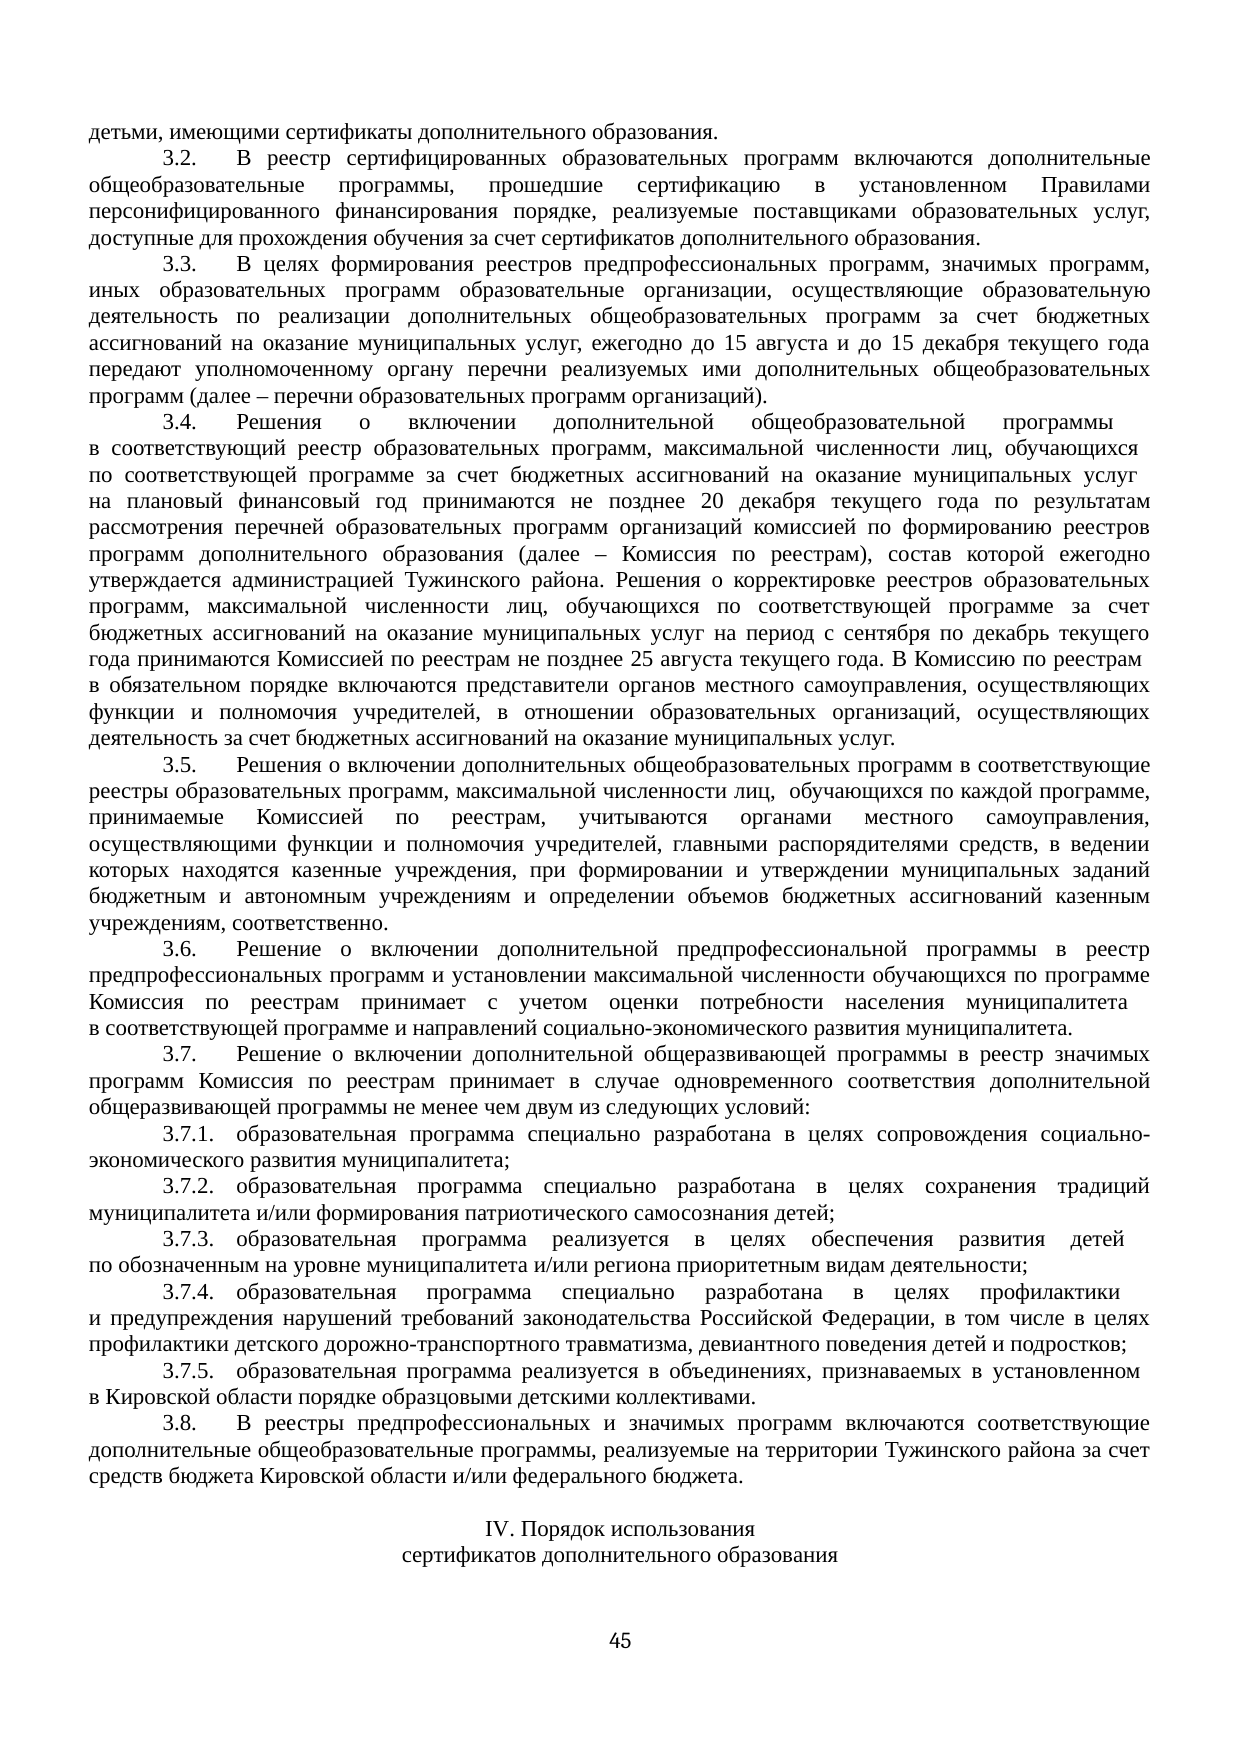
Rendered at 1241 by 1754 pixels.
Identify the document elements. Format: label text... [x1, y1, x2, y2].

text сертификатов дополнительного образования [89, 1541, 1152, 1568]
list В реестры предпрофессиональных и значимых программ включаются соответствующие дополнительные общеобразовательные программы, реализуемые на территории Тужинского района за счет средств бюджета Кировской области и/или федерального бюджета. [89, 1409, 1152, 1488]
list В целях формирования реестров предпрофессиональных программ, значимых программ, иных образовательных программ образовательные организации, осуществляющие образовательную деятельность по реализации дополнительных общеобразовательных программ за счет бюджетных ассигнований на оказание муниципальных услуг, ежегодно до 15 августа и до 15 декабря текущего года передают уполномоченному органу перечни реализуемых ими дополнительных общеобразовательных программ (далее – перечни образовательных программ организаций). [89, 250, 1152, 408]
list образовательная программа специально разработана в целях сохранения традиций муниципалитета и/или формирования патриотического самосознания детей; [89, 1172, 1152, 1225]
list Решение о включении дополнительной предпрофессиональной программы в реестр предпрофессиональных программ и установлении максимальной численности обучающихся по программе Комиссия по реестрам принимает с учетом оценки потребности населения муниципалитета в соответствующей программе и направлений социально-экономического развития муниципалитета. [89, 935, 1152, 1041]
list образовательная программа специально разработана в целях профилактики и предупреждения нарушений требований законодательства Российской Федерации, в том числе в целях профилактики детского дорожно-транспортного травматизма, девиантного поведения детей и подростков; [89, 1278, 1152, 1357]
list образовательная программа реализуется в объединениях, признаваемых в установленном в Кировской области порядке образцовыми детскими коллективами. [89, 1357, 1152, 1409]
list Решения о включении дополнительных общеобразовательных программ в соответствующие реестры образовательных программ, максимальной численности лиц, обучающихся по каждой программе, принимаемые Комиссией по реестрам, учитываются органами местного самоуправления, осуществляющими функции и полномочия учредителей, главными распорядителями средств, в ведении которых находятся казенные учреждения, при формировании и утверждении муниципальных заданий бюджетным и автономным учреждениям и определении объемов бюджетных ассигнований казенным учреждениям, соответственно. [89, 751, 1152, 935]
text IV. Порядок использования [89, 1515, 1152, 1541]
list образовательная программа реализуется в целях обеспечения развития детей по обозначенным на уровне муниципалитета и/или региона приоритетным видам деятельности; [89, 1225, 1152, 1278]
list Решение о включении дополнительной общеразвивающей программы в реестр значимых программ Комиссия по реестрам принимает в случае одновременного соответствия дополнительной общеразвивающей программы не менее чем двум из следующих условий: [89, 1041, 1152, 1119]
list Решения о включении дополнительной общеобразовательной программы в соответствующий реестр образовательных программ, максимальной численности лиц, обучающихся по соответствующей программе за счет бюджетных ассигнований на оказание муниципальных услуг на плановый финансовый год принимаются не позднее 20 декабря текущего года по результатам рассмотрения перечней образовательных программ организаций комиссией по формированию реестров программ дополнительного образования (далее – Комиссия по реестрам), состав которой ежегодно утверждается администрацией Тужинского района. Решения о корректировке реестров образовательных программ, максимальной численности лиц, обучающихся по соответствующей программе за счет бюджетных ассигнований на оказание муниципальных услуг на период с сентября по декабрь текущего года принимаются Комиссией по реестрам не позднее 25 августа текущего года. В Комиссию по реестрам в обязательном порядке включаются представители органов местного самоуправления, осуществляющих функции и полномочия учредителей, в отношении образовательных организаций, осуществляющих деятельность за счет бюджетных ассигнований на оказание муниципальных услуг. [89, 408, 1152, 751]
list В реестр сертифицированных образовательных программ включаются дополнительные общеобразовательные программы, прошедшие сертификацию в установленном Правилами персонифицированного финансирования порядке, реализуемые поставщиками образовательных услуг, доступные для прохождения обучения за счет сертификатов дополнительного образования. [89, 144, 1152, 250]
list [89, 118, 1152, 144]
list образовательная программа специально разработана в целях сопровождения социально-экономического развития муниципалитета; [89, 1119, 1152, 1172]
